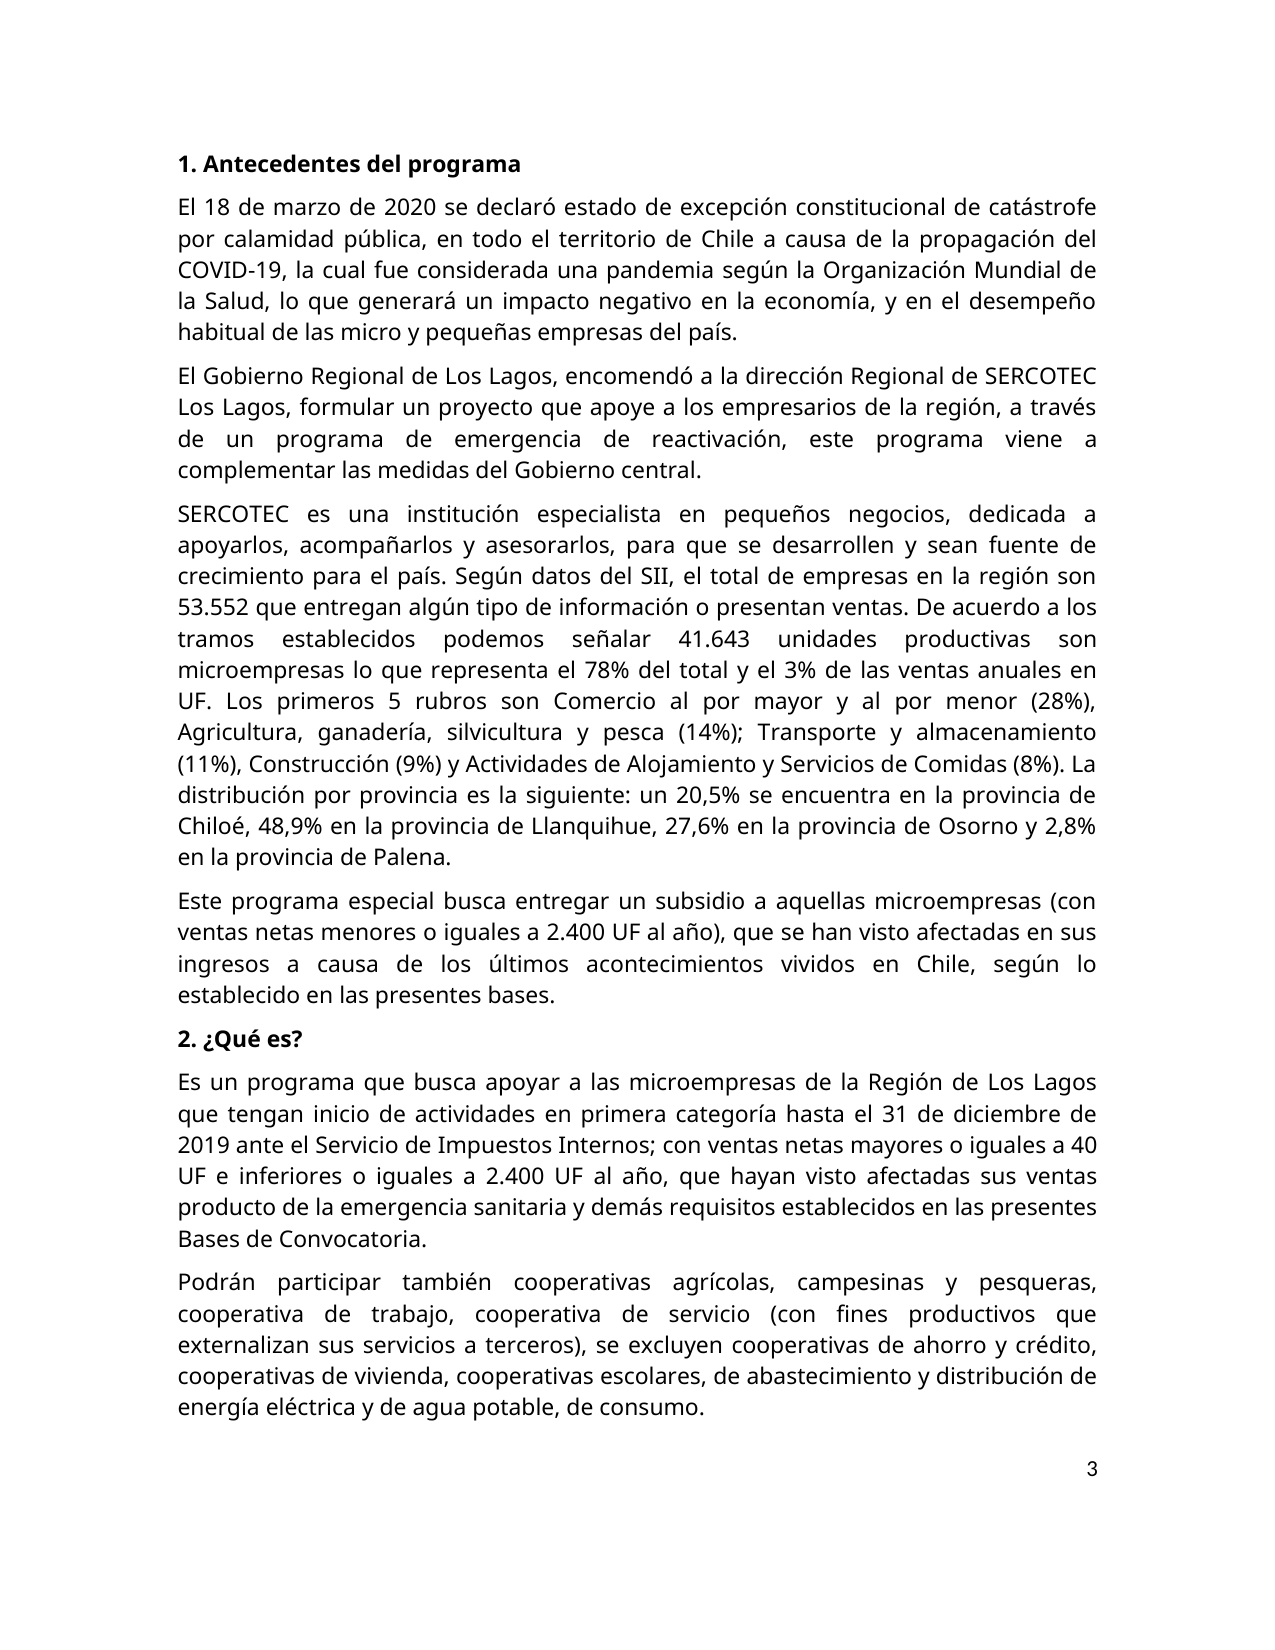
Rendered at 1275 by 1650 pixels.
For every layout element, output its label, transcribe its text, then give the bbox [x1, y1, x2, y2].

text Este programa especial busca entregar un subsidio a aquellas microempresas (con ventas netas menores o iguales a 2.400 UF al año), que se han visto afectadas en sus ingresos a causa de los últimos acontecimientos vividos en Chile, según lo establecido en las presentes bases. [177, 885, 1098, 1010]
text El Gobierno Regional de Los Lagos, encomendó a la dirección Regional de SERCOTEC Los Lagos, formular un proyecto que apoye a los empresarios de la región, a través de un programa de emergencia de reactivación, este programa viene a complementar las medidas del Gobierno central. [177, 360, 1098, 485]
text Es un programa que busca apoyar a las microempresas de la Región de Los Lagos que tengan inicio de actividades en primera categoría hasta el 31 de diciembre de 2019 ante el Servicio de Impuestos Internos; con ventas netas mayores o iguales a 40 UF e inferiores o iguales a 2.400 UF al año, que hayan visto afectadas sus ventas producto de la emergencia sanitaria y demás requisitos establecidos en las presentes Bases de Convocatoria. [177, 1066, 1098, 1254]
text Podrán participar también cooperativas agrícolas, campesinas y pesqueras, cooperativa de trabajo, cooperativa de servicio (con fines productivos que externalizan sus servicios a terceros), se excluyen cooperativas de ahorro y crédito, cooperativas de vivienda, cooperativas escolares, de abastecimiento y distribución de energía eléctrica y de agua potable, de consumo. [177, 1266, 1098, 1423]
text 2. ¿Qué es? [177, 1023, 1098, 1054]
text El 18 de marzo de 2020 se declaró estado de excepción constitucional de catástrofe por calamidad pública, en todo el territorio de Chile a causa de la propagación del COVID-19, la cual fue considerada una pandemia según la Organización Mundial de la Salud, lo que generará un impacto negativo en la economía, y en el desempeño habitual de las micro y pequeñas empresas del país. [177, 191, 1098, 348]
text 1. Antecedentes del programa [177, 148, 1098, 179]
text SERCOTEC es una institución especialista en pequeños negocios, dedicada a apoyarlos, acompañarlos y asesorarlos, para que se desarrollen y sean fuente de crecimiento para el país. Según datos del SII, el total de empresas en la región son 53.552 que entregan algún tipo de información o presentan ventas. De acuerdo a los tramos establecidos podemos señalar 41.643 unidades productivas son microempresas lo que representa el 78% del total y el 3% de las ventas anuales en UF. Los primeros 5 rubros son Comercio al por mayor y al por menor (28%), Agricultura, ganadería, silvicultura y pesca (14%); Transporte y almacenamiento (11%), Construcción (9%) y Actividades de Alojamiento y Servicios de Comidas (8%). La distribución por provincia es la siguiente: un 20,5% se encuentra en la provincia de Chiloé, 48,9% en la provincia de Llanquihue, 27,6% en la provincia de Osorno y 2,8% en la provincia de Palena. [177, 498, 1098, 873]
